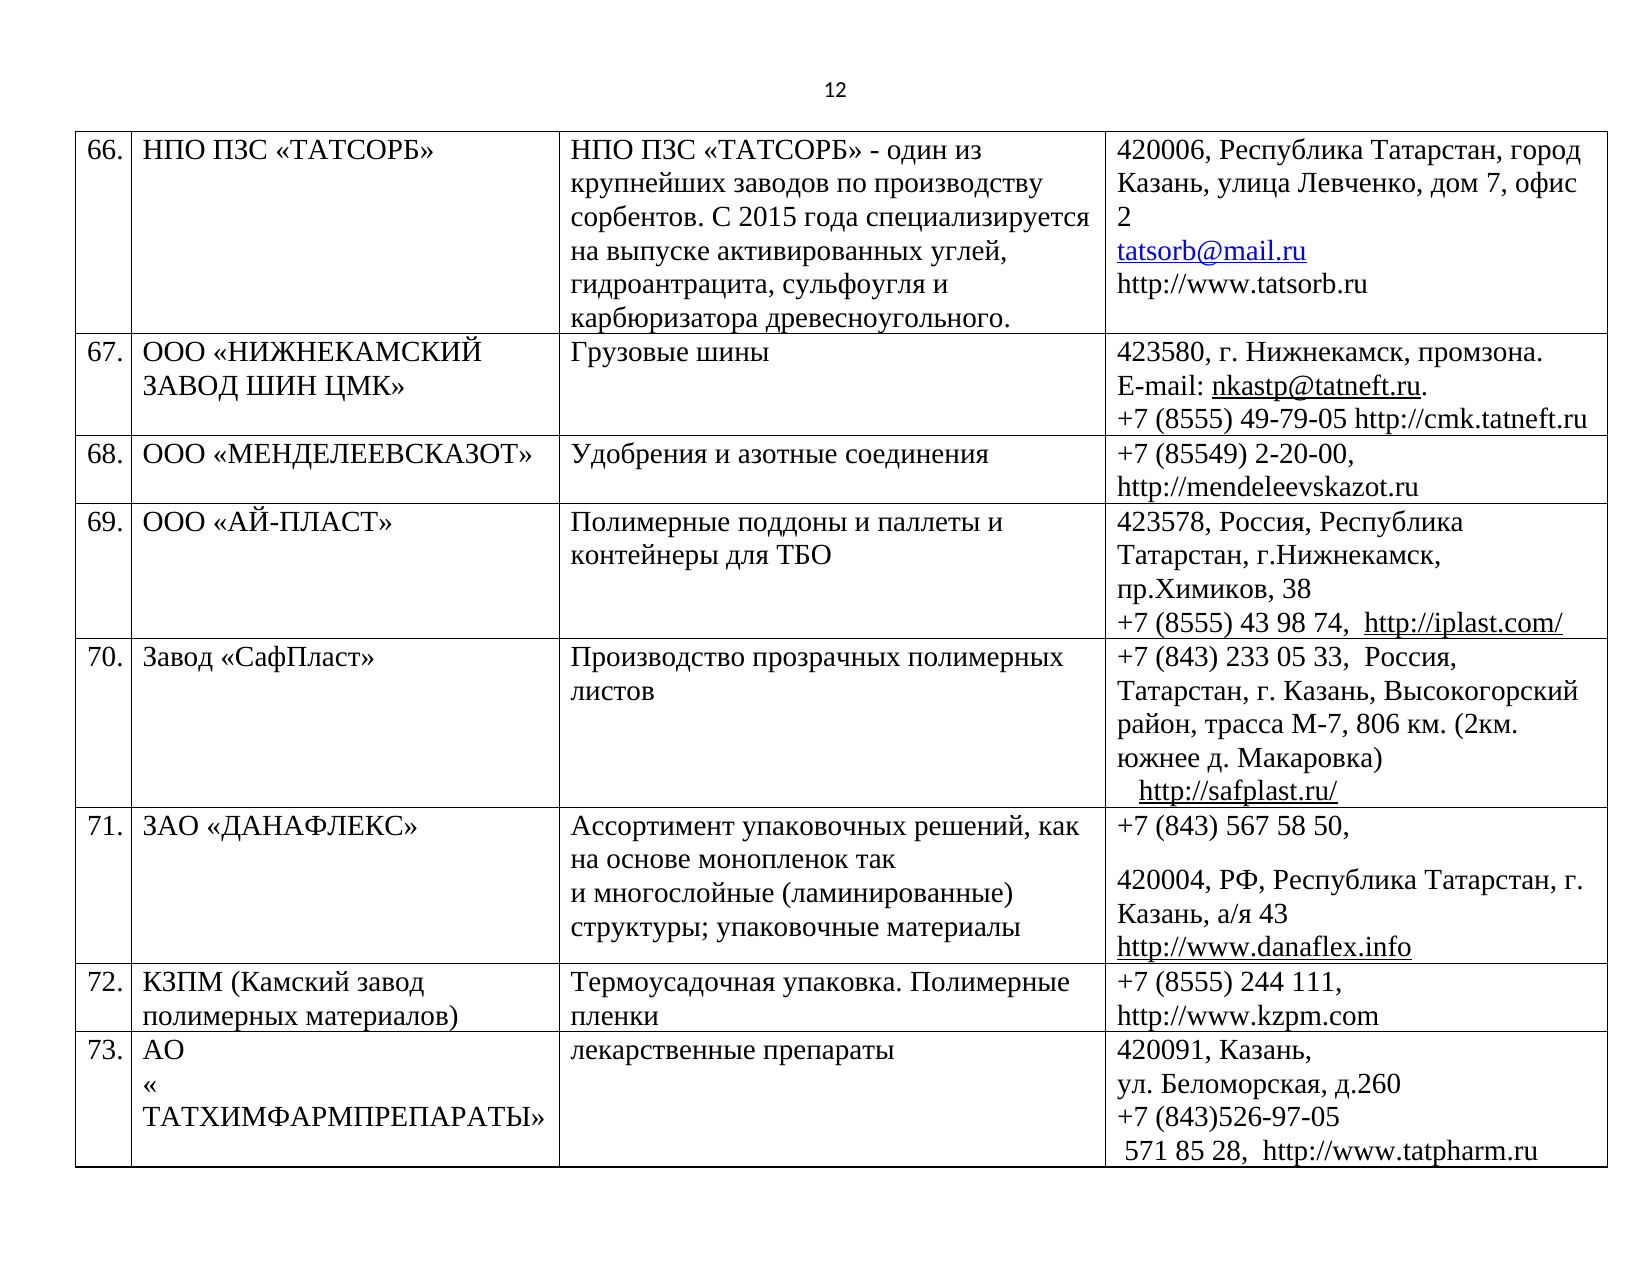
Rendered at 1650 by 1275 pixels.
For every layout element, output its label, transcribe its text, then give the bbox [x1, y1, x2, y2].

table_cell [76, 1032, 131, 1166]
table_cell [76, 132, 131, 333]
table_cell лекарственные препараты [560, 1032, 1105, 1166]
table_cell Грузовые шины [560, 334, 1105, 435]
table_cell [76, 808, 131, 963]
table_cell 423578, Россия, Республика Татарстан, г.Нижнекамск, пр.Химиков, 38 +7 (8555) 43 98 74, http://iplast.com/ [1106, 504, 1607, 638]
table_cell Завод «СафПласт» [132, 639, 559, 807]
table_cell ООО «АЙ-ПЛАСТ» [132, 504, 559, 638]
table_cell ЗАО «ДАНАФЛЕКС» [132, 808, 559, 963]
table_cell [76, 436, 131, 503]
table_cell Полимерные поддоны и паллеты и контейнеры для ТБО [560, 504, 1105, 638]
table_cell Удобрения и азотные соединения [560, 436, 1105, 503]
table_cell КЗПМ (Камский завод полимерных материалов) [132, 964, 559, 1031]
table_cell НПО ПЗС «ТАТСОРБ» - один из крупнейших заводов по производству сорбентов. С 2015 года специализируется на выпуске активированных углей, гидроантрацита, сульфоугля и карбюризатора древесноугольного. [560, 132, 1105, 333]
table_cell АО «ТАТХИМФАРМПРЕПАРАТЫ» [132, 1032, 559, 1166]
table_cell Ассортимент упаковочных решений, как на основе монопленок так и многослойные (ламинированные) структуры; упаковочные материалы [560, 808, 1105, 963]
table_cell 423580, г. Нижнекамск, промзона. E-mail: nkastp@tatneft.ru. +7 (8555) 49-79-05 http://cmk.tatneft.ru [1106, 334, 1607, 435]
table_cell [76, 504, 131, 638]
table_cell Производство прозрачных полимерных листов [560, 639, 1105, 807]
table_cell НПО ПЗС «ТАТСОРБ» [132, 132, 559, 333]
table_cell 420091, Казань, ул. Беломорская, д.260 +7 (843)526-97-05 571 85 28, http://www.tatpharm.ru [1106, 1032, 1607, 1166]
table_cell [76, 964, 131, 1031]
table_cell +7 (843) 567 58 50, 420004, РФ, Республика Татарстан, г. Казань, а/я 43 http://www.danaflex.info [1106, 808, 1607, 963]
table_cell Термоусадочная упаковка. Полимерные пленки [560, 964, 1105, 1031]
table_cell +7 (8555) 244 111, http://www.kzpm.com [1106, 964, 1607, 1031]
table_cell [76, 334, 131, 435]
table_cell ООО «МЕНДЕЛЕЕВСКАЗОТ» [132, 436, 559, 503]
table_cell +7 (843) 233 05 33, Россия, Татарстан, г. Казань, Высокогорский район, трасса М-7, 806 км. (2км. южнее д. Макаровка) http://safplast.ru/ [1106, 639, 1607, 807]
table_cell [76, 639, 131, 807]
table_cell 420006, Республика Татарстан, город Казань, улица Левченко, дом 7, офис 2 tatsorb@mail.ru http://www.tatsorb.ru [1106, 132, 1607, 333]
table_cell +7 (85549) 2-20-00, http://mendeleevskazot.ru [1106, 436, 1607, 503]
table_cell ООО «НИЖНЕКАМСКИЙ ЗАВОД ШИН ЦМК» [132, 334, 559, 435]
